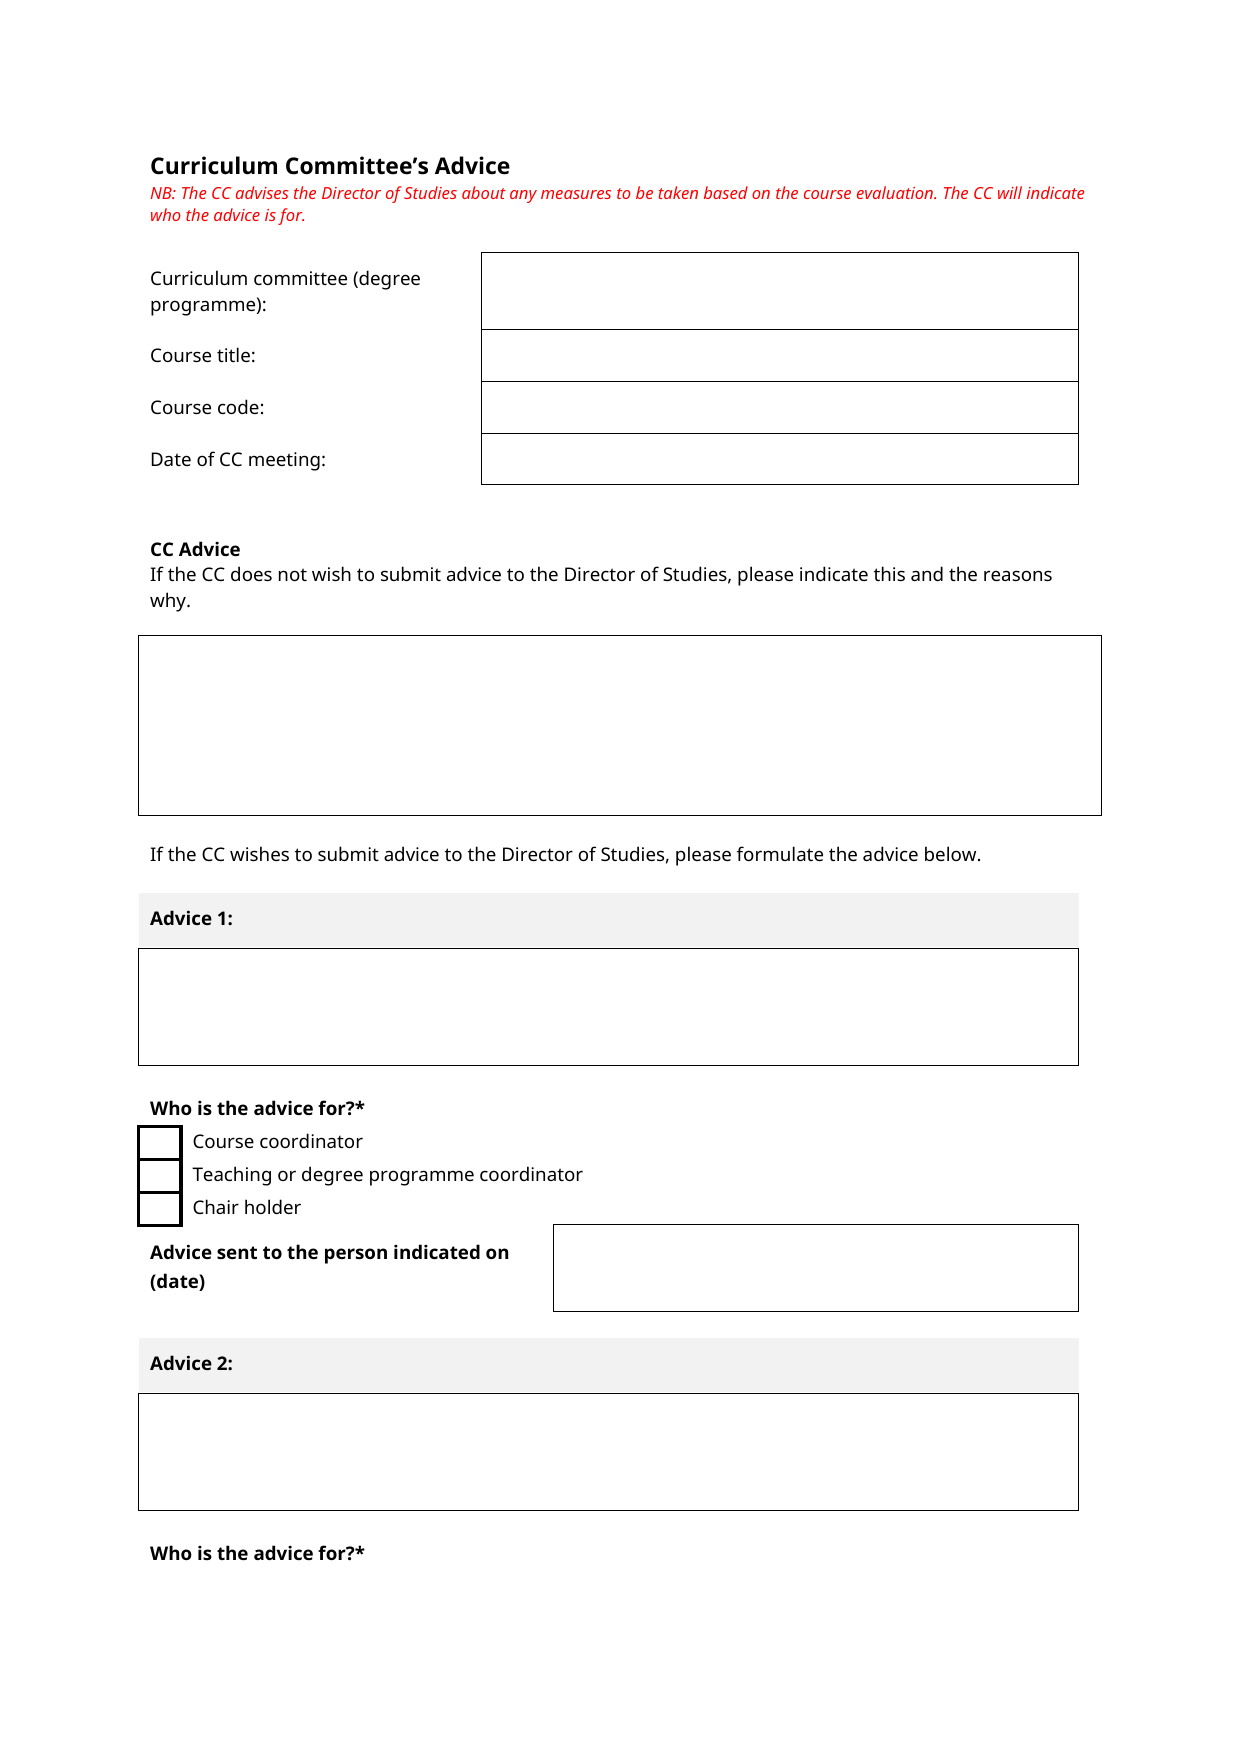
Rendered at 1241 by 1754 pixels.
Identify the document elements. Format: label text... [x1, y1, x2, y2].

table_cell [139, 949, 1078, 1065]
table_cell [140, 1194, 179, 1224]
table_header [482, 253, 1078, 329]
table_cell [140, 1161, 179, 1191]
table_cell Teaching or degree programme coordinator [183, 1158, 1079, 1191]
table_cell Chair holder [183, 1191, 1079, 1224]
table_header Curriculum committee (degree programme): [139, 252, 481, 329]
table_cell Who is the advice for?* [139, 1066, 1079, 1125]
table_cell [139, 1394, 1078, 1510]
table_header Advice 2: [139, 1338, 1079, 1392]
text Curriculum Committee’s Advice [150, 150, 1090, 181]
table_cell [554, 1225, 1078, 1311]
table_cell Who is the advice for?* [139, 1511, 1079, 1570]
table_header Advice 1: [139, 893, 1079, 947]
table_cell Course title: [139, 329, 481, 381]
text If the CC does not wish to submit advice to the Director of Studies, please indicate this and the reasons why. [150, 562, 1090, 613]
table_cell [140, 1128, 179, 1158]
table_cell [482, 330, 1078, 381]
table_cell [482, 434, 1078, 484]
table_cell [139, 1224, 553, 1311]
table_header [139, 636, 1101, 815]
table_cell [482, 382, 1078, 432]
table_cell Course coordinator [183, 1125, 1079, 1158]
table_cell Date of CC meeting: [139, 433, 481, 484]
text If the CC wishes to submit advice to the Director of Studies, please formulate the advice below. [150, 842, 1090, 867]
text NB: The CC advises the Director of Studies about any measures to be taken based on the course evaluation. The CC will indicate who the advice is for. [150, 181, 1090, 227]
text CC Advice [150, 536, 1090, 562]
table_cell Course code: [139, 381, 481, 432]
